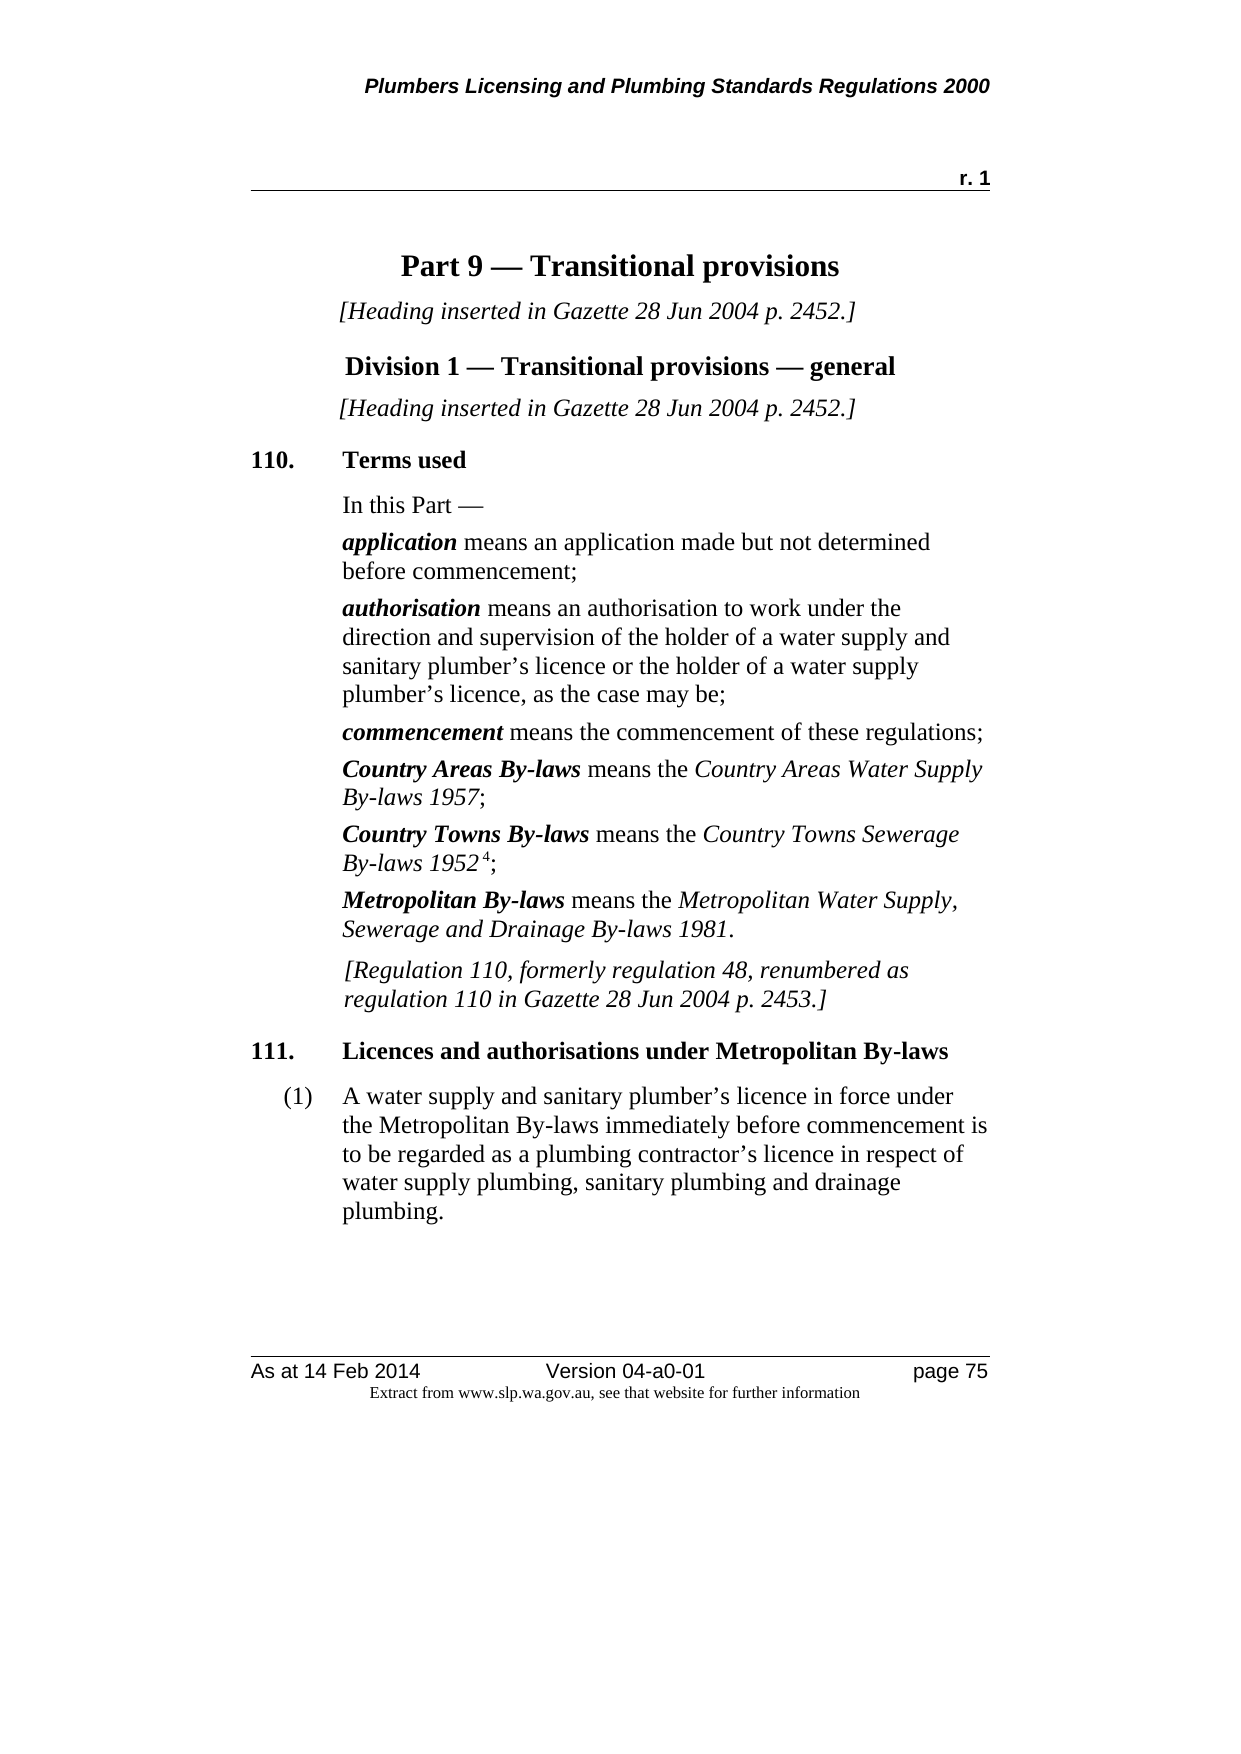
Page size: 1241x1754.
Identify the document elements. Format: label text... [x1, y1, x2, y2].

subtitle Division 1 — Transitional provisions — general [251, 350, 990, 381]
text (1) A water supply and sanitary plumber’s licence in force under the Metropolitan By-laws immediately before commencement is to be regarded as a plumbing contractor’s licence in respect of water supply plumbing, sanitary plumbing and drainage plumbing. [251, 1081, 990, 1225]
subtitle 111. Licences and authorisations under Metropolitan By-laws [251, 1036, 990, 1064]
text [Regulation 110, formerly regulation 48, renumbered as regulation 110 in Gazette 28 Jun 2004 p. 2453.] [251, 955, 990, 1013]
subtitle Part 9 — Transitional provisions [251, 247, 990, 283]
subtitle 110. Terms used [251, 445, 990, 474]
text application means an application made but not determined before commencement; [251, 527, 990, 585]
text Country Towns By-laws means the Country Towns Sewerage By-laws 1952 4; [251, 819, 990, 877]
text commencement means the commencement of these regulations; [251, 717, 990, 745]
subtitle [Heading inserted in Gazette 28 Jun 2004 p. 2452.] [251, 393, 990, 422]
text Metropolitan By-laws means the Metropolitan Water Supply, Sewerage and Drainage By-laws 1981. [251, 885, 990, 943]
text Country Areas By-laws means the Country Areas Water Supply By-laws 1957; [251, 754, 990, 811]
subtitle [Heading inserted in Gazette 28 Jun 2004 p. 2452.] [251, 296, 990, 325]
text In this Part — [251, 490, 990, 519]
text authorisation means an authorisation to work under the direction and supervision of the holder of a water supply and sanitary plumber’s licence or the holder of a water supply plumber’s licence, as the case may be; [251, 593, 990, 708]
